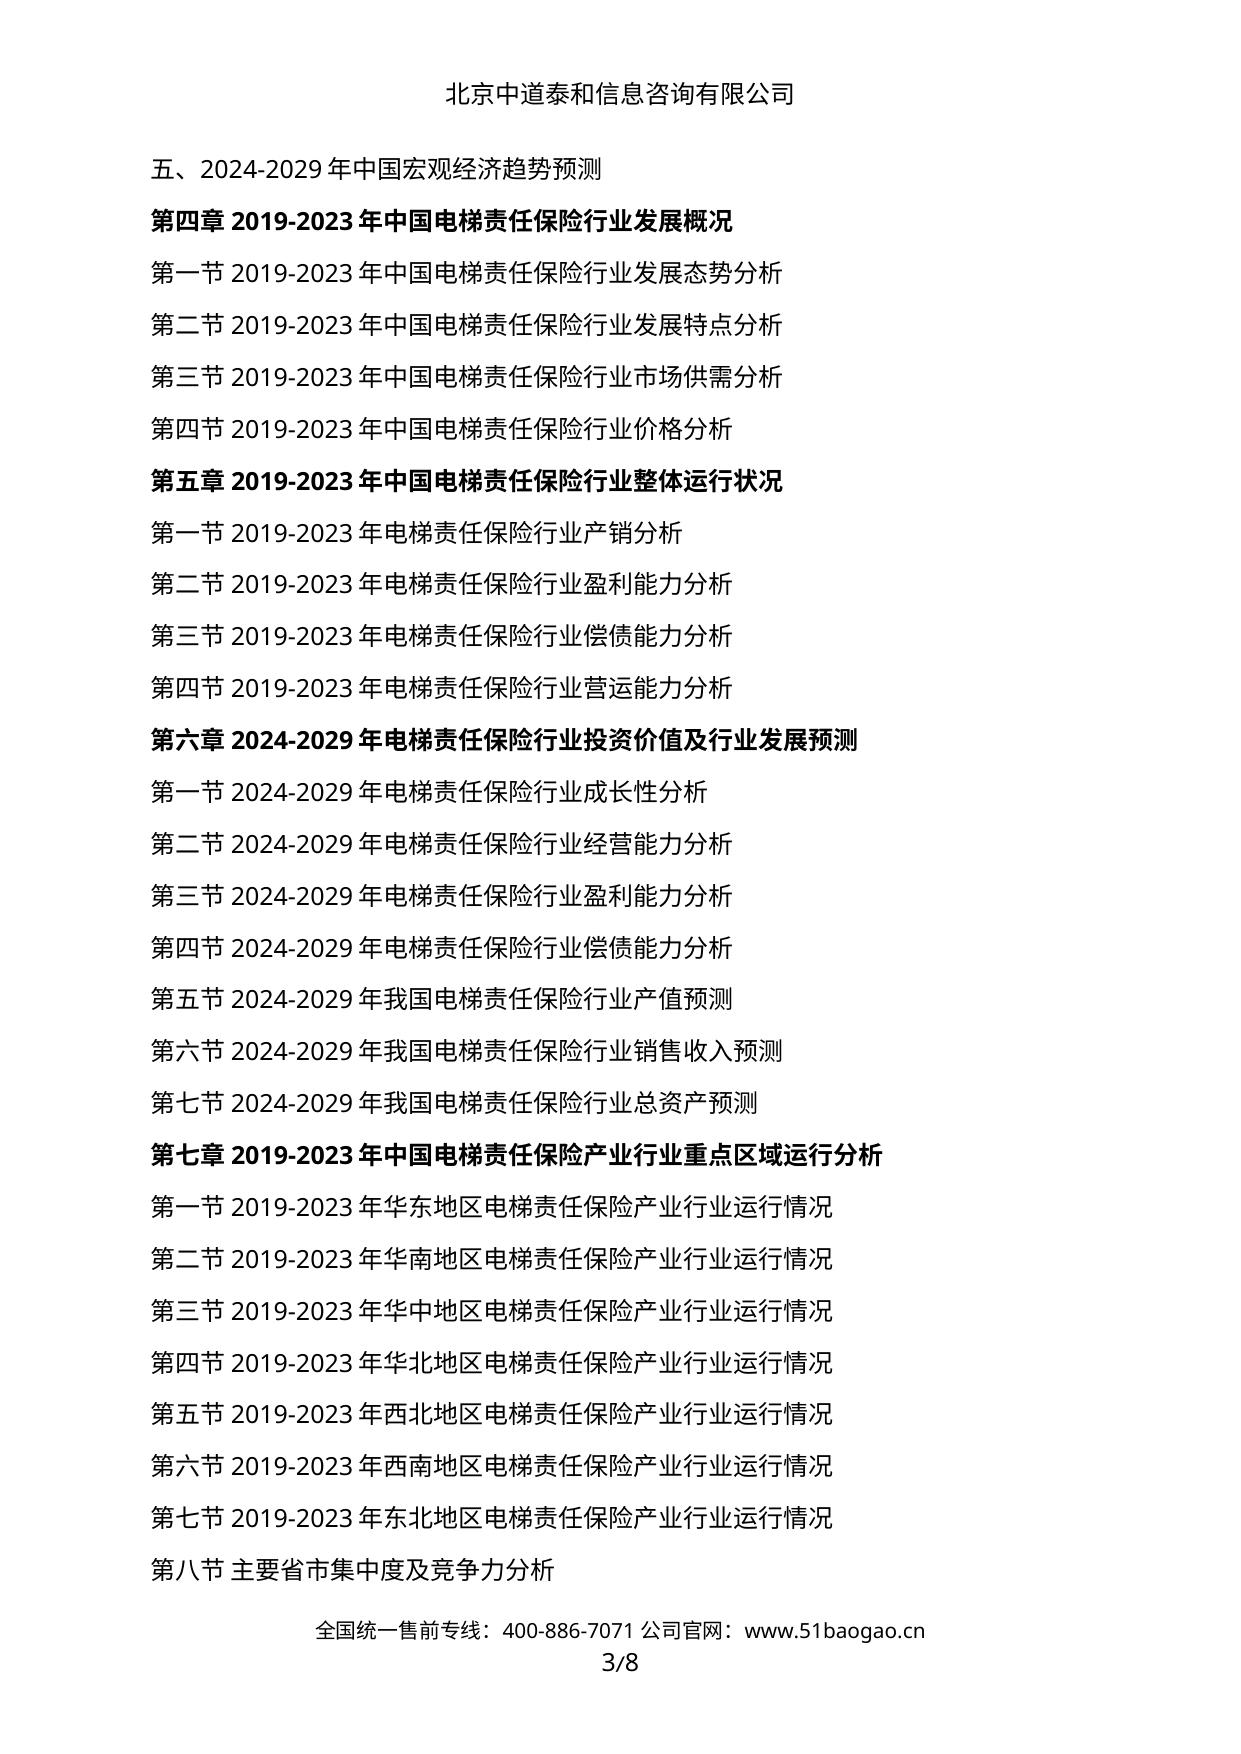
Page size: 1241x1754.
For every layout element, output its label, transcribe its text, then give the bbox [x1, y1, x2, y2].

text 第一节 2024-2029年电梯责任保险行业成长性分析 [150, 772, 1090, 809]
text 第六节 2019-2023年西南地区电梯责任保险产业行业运行情况 [150, 1447, 1090, 1483]
text 第五章 2019-2023年中国电梯责任保险行业整体运行状况 [150, 461, 1090, 497]
text 第五节 2019-2023年西北地区电梯责任保险产业行业运行情况 [150, 1395, 1090, 1431]
text 第八节 主要省市集中度及竞争力分析 [150, 1551, 1090, 1587]
text 第五节 2024-2029年我国电梯责任保险行业产值预测 [150, 980, 1090, 1016]
text 第二节 2019-2023年华南地区电梯责任保险产业行业运行情况 [150, 1239, 1090, 1276]
text 五、2024-2029年中国宏观经济趋势预测 [150, 150, 1090, 186]
text 第三节 2024-2029年电梯责任保险行业盈利能力分析 [150, 876, 1090, 912]
text 第二节 2024-2029年电梯责任保险行业经营能力分析 [150, 824, 1090, 861]
text 第一节 2019-2023年中国电梯责任保险行业发展态势分析 [150, 254, 1090, 290]
text 第四节 2024-2029年电梯责任保险行业偿债能力分析 [150, 928, 1090, 964]
text 第四章 2019-2023年中国电梯责任保险行业发展概况 [150, 202, 1090, 238]
text 第四节 2019-2023年中国电梯责任保险行业价格分析 [150, 409, 1090, 446]
text 第二节 2019-2023年中国电梯责任保险行业发展特点分析 [150, 306, 1090, 342]
text 第六章 2024-2029年电梯责任保险行业投资价值及行业发展预测 [150, 721, 1090, 757]
text 第四节 2019-2023年电梯责任保险行业营运能力分析 [150, 669, 1090, 705]
text 第七节 2024-2029年我国电梯责任保险行业总资产预测 [150, 1084, 1090, 1120]
text 第六节 2024-2029年我国电梯责任保险行业销售收入预测 [150, 1032, 1090, 1068]
text 第七章 2019-2023年中国电梯责任保险产业行业重点区域运行分析 [150, 1136, 1090, 1172]
text 第三节 2019-2023年中国电梯责任保险行业市场供需分析 [150, 357, 1090, 394]
text 第二节 2019-2023年电梯责任保险行业盈利能力分析 [150, 565, 1090, 601]
text 第七节 2019-2023年东北地区电梯责任保险产业行业运行情况 [150, 1499, 1090, 1535]
text 第三节 2019-2023年电梯责任保险行业偿债能力分析 [150, 617, 1090, 653]
text 第一节 2019-2023年华东地区电梯责任保险产业行业运行情况 [150, 1187, 1090, 1224]
text 第四节 2019-2023年华北地区电梯责任保险产业行业运行情况 [150, 1343, 1090, 1379]
text 第三节 2019-2023年华中地区电梯责任保险产业行业运行情况 [150, 1291, 1090, 1327]
text 第一节 2019-2023年电梯责任保险行业产销分析 [150, 513, 1090, 549]
